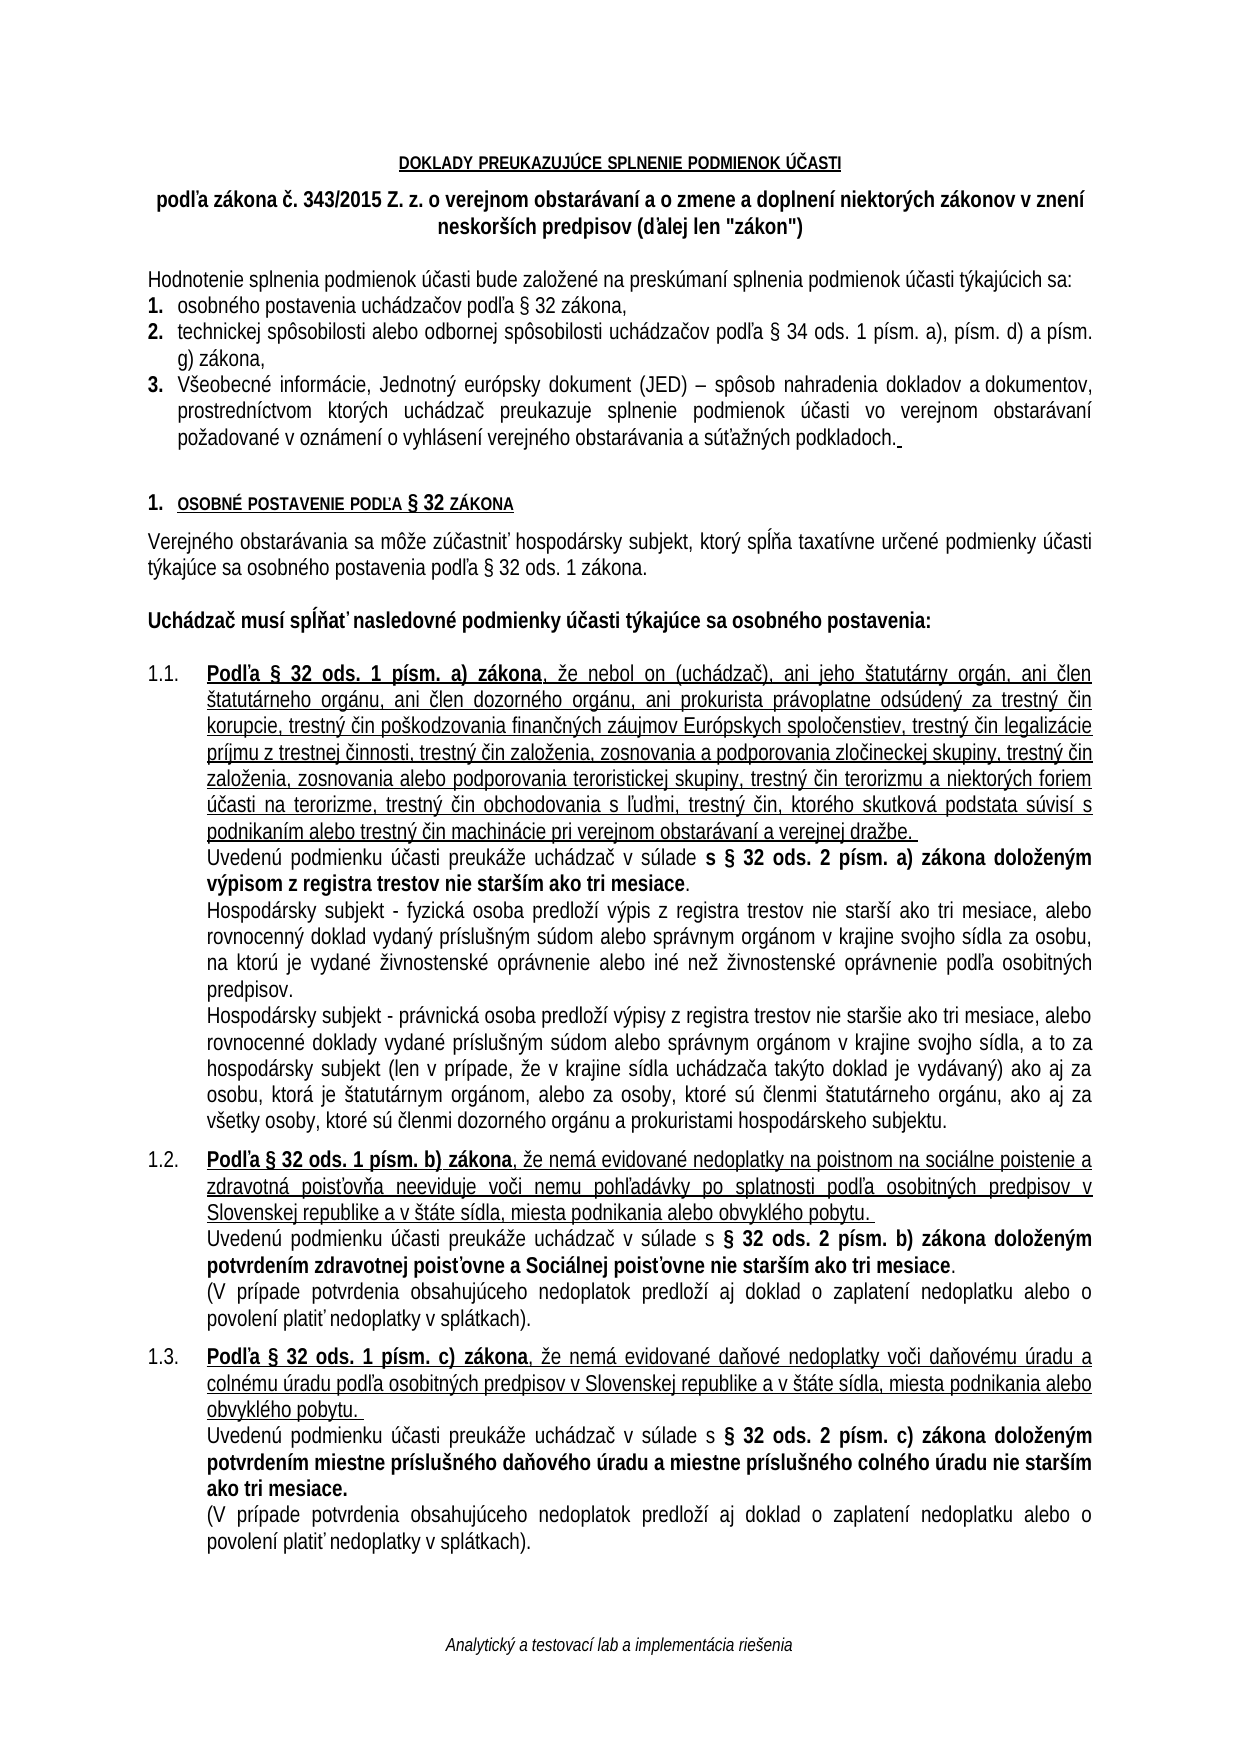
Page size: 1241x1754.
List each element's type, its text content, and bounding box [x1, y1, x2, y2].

text Verejného obstarávania sa môže zúčastniť hospodársky subjekt, ktorý spĺňa taxatívne určené podmienky účasti týkajúce sa osobného postavenia podľa § 32 ods. 1 zákona. [148, 528, 1093, 580]
text Hodnotenie splnenia podmienok účasti bude založené na preskúmaní splnenia podmienok účasti týkajúcich sa: [148, 266, 1093, 292]
text (V prípade potvrdenia obsahujúceho nedoplatok predloží aj doklad o zaplatení nedoplatku alebo o povolení platiť nedoplatky v splátkach). [207, 1501, 1093, 1554]
text Uvedenú podmienku účasti preukáže uchádzač v súlade s § 32 ods. 2 písm. c) zákona doloženým potvrdením miestne príslušného daňového úradu a miestne príslušného colného úradu nie starším ako tri mesiace. [207, 1422, 1093, 1501]
text Uvedenú podmienku účasti preukáže uchádzač v súlade s § 32 ods. 2 písm. a) zákona doloženým výpisom z registra trestov nie starším ako tri mesiace. [207, 844, 1093, 897]
list osobného postavenia uchádzačov podľa § 32 zákona, [148, 292, 1093, 318]
list Hospodársky subjekt - fyzická osoba predloží výpis z registra trestov nie starší ako tri mesiace, alebo rovnocenný doklad vydaný príslušným súdom alebo správnym orgánom v krajine svojho sídla za osobu, na ktorú je vydané živnostenské oprávnenie alebo iné než živnostenské oprávnenie podľa osobitných predpisov. [207, 897, 1093, 1002]
list Podľa § 32 ods. 1 písm. b) zákona, že nemá evidované nedoplatky na poistnom na sociálne poistenie a zdravotná poisťovňa neeviduje voči nemu pohľadávky po splatnosti podľa osobitných predpisov v Slovenskej republike a v štáte sídla, miesta podnikania alebo obvyklého pobytu. [148, 1146, 1093, 1225]
text Uvedenú podmienku účasti preukáže uchádzač v súlade s § 32 ods. 2 písm. b) zákona doloženým potvrdením zdravotnej poisťovne a Sociálnej poisťovne nie starším ako tri mesiace. [207, 1225, 1093, 1278]
list technickej spôsobilosti alebo odbornej spôsobilosti uchádzačov podľa § 34 ods. 1 písm. a), písm. d) a písm. g) zákona, [148, 318, 1093, 371]
text Uchádzač musí spĺňať nasledovné podmienky účasti týkajúce sa osobného postavenia: [148, 607, 1093, 633]
text (V prípade potvrdenia obsahujúceho nedoplatok predloží aj doklad o zaplatení nedoplatku alebo o povolení platiť nedoplatky v splátkach). [207, 1278, 1093, 1331]
list Hospodársky subjekt - právnická osoba predloží výpisy z registra trestov nie staršie ako tri mesiace, alebo rovnocenné doklady vydané príslušným súdom alebo správnym orgánom v krajine svojho sídla, a to za hospodársky subjekt (len v prípade, že v krajine sídla uchádzača takýto doklad je vydávaný) ako aj za osobu, ktorá je štatutárnym orgánom, alebo za osoby, ktoré sú členmi štatutárneho orgánu, ako aj za všetky osoby, ktoré sú členmi dozorného orgánu a prokuristami hospodárskeho subjektu. [207, 1002, 1093, 1134]
list Podľa § 32 ods. 1 písm. c) zákona, že nemá evidované daňové nedoplatky voči daňovému úradu a colnému úradu podľa osobitných predpisov v Slovenskej republike a v štáte sídla, miesta podnikania alebo obvyklého pobytu. [148, 1343, 1093, 1422]
text podľa zákona č. 343/2015 Z. z. o verejnom obstarávaní a o zmene a doplnení niektorých zákonov v znení neskorších predpisov (ďalej len "zákon") [148, 186, 1093, 239]
list osobné postavenie podľa § 32 zákona [148, 489, 1093, 515]
text doklady preukazujúce splnenie podmienok účasti [148, 148, 1093, 174]
list Všeobecné informácie, Jednotný európsky dokument (JED) – spôsob nahradenia dokladov a dokumentov, prostredníctvom ktorých uchádzač preukazuje splnenie podmienok účasti vo verejnom obstarávaní požadované v oznámení o vyhlásení verejného obstarávania a súťažných podkladoch. [148, 371, 1093, 450]
list Podľa § 32 ods. 1 písm. a) zákona, že nebol on (uchádzač), ani jeho štatutárny orgán, ani člen štatutárneho orgánu, ani člen dozorného orgánu, ani prokurista právoplatne odsúdený za trestný čin korupcie, trestný čin poškodzovania finančných záujmov Európskych spoločenstiev, trestný čin legalizácie príjmu z trestnej činnosti, trestný čin založenia, zosnovania a podporovania zločineckej skupiny, trestný čin založenia, zosnovania alebo podporovania teroristickej skupiny, trestný čin terorizmu a niektorých foriem účasti na terorizme, trestný čin obchodovania s ľuďmi, trestný čin, ktorého skutková podstata súvisí s podnikaním alebo trestný čin machinácie pri verejnom obstarávaní a verejnej dražbe. [148, 659, 1093, 844]
